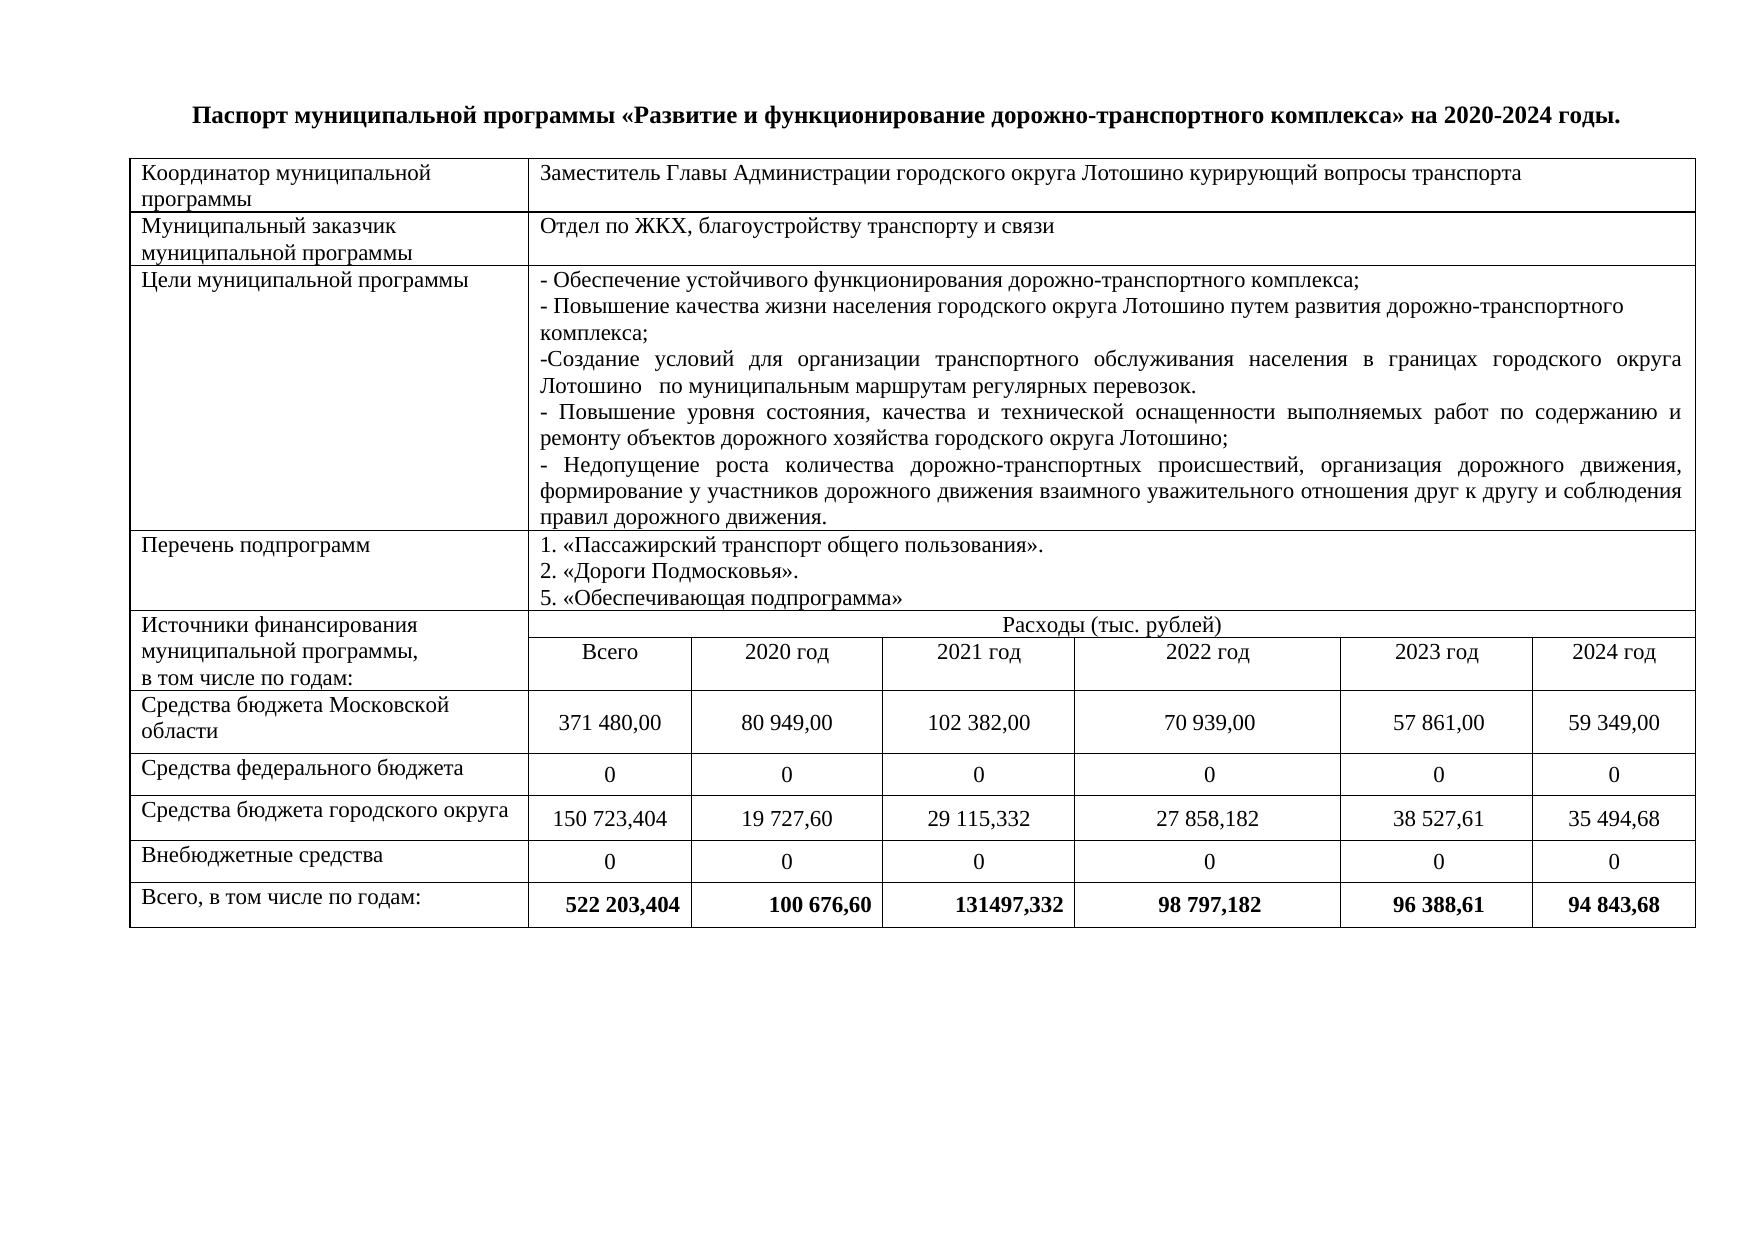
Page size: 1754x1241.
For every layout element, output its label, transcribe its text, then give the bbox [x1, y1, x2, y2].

table_cell 0 [1075, 841, 1340, 882]
table_cell 2023 год [1341, 638, 1532, 690]
table_cell 70 939,00 [1075, 691, 1340, 753]
table_cell 131497,332 [883, 883, 1074, 927]
table_cell 29 115,332 [883, 796, 1074, 840]
table_cell Средства бюджета городского округа [131, 796, 528, 840]
title Паспорт муниципальной программы «Развитие и функционирование дорожно-транспортного комплекса» на 2020-2024 годы. [118, 100, 1695, 129]
table_cell 0 [529, 754, 691, 795]
table_cell 0 [883, 841, 1074, 882]
table_cell 2020 год [692, 638, 882, 690]
table_cell 2024 год [1533, 638, 1695, 690]
table_cell 0 [529, 841, 691, 882]
table_header Заместитель Главы Администрации городского округа Лотошино курирующий вопросы транспорта [529, 159, 1695, 211]
table_cell 27 858,182 [1075, 796, 1340, 840]
table_cell 98 797,182 [1075, 883, 1340, 927]
table_cell Всего [529, 638, 691, 690]
table_cell 522 203,404 [529, 883, 691, 927]
table_cell 371 480,00 [529, 691, 691, 753]
table_cell 38 527,61 [1341, 796, 1532, 840]
table_cell 100 676,60 [692, 883, 882, 927]
table_cell 102 382,00 [883, 691, 1074, 753]
table_cell 35 494,68 [1533, 796, 1695, 840]
table_cell - Обеспечение устойчивого функционирования дорожно-транспортного комплекса; - Повышение качества жизни населения городского округа Лотошино путем развития дорожно-транспортного комплекса; -Создание условий для организации транспортного обслуживания населения в границах городского округа Лотошино по муниципальным маршрутам регулярных перевозок. - Повышение уровня состояния, качества и технической оснащенности выполняемых работ по содержанию и ремонту объектов дорожного хозяйства городского округа Лотошино; - Недопущение роста количества дорожно-транспортных происшествий, организация дорожного движения, формирование у участников дорожного движения взаимного уважительного отношения друг к другу и соблюдения правил дорожного движения. [529, 266, 1695, 530]
table_cell 80 949,00 [692, 691, 882, 753]
table_cell 0 [1341, 841, 1532, 882]
table_cell Отдел по ЖКХ, благоустройству транспорту и связи [529, 213, 1695, 265]
table_cell 2021 год [883, 638, 1074, 690]
table_cell 19 727,60 [692, 796, 882, 840]
table_cell 0 [1341, 754, 1532, 795]
table_cell Расходы (тыс. рублей) [529, 611, 1695, 637]
table_cell 0 [692, 754, 882, 795]
table_cell 0 [1075, 754, 1340, 795]
table_cell 57 861,00 [1341, 691, 1532, 753]
table_cell Внебюджетные средства [131, 841, 528, 882]
table_cell 94 843,68 [1533, 883, 1695, 927]
table_cell Средства федерального бюджета [131, 754, 528, 795]
table_cell Цели муниципальной программы [131, 266, 528, 530]
table_cell Средства бюджета Московской области [131, 691, 528, 753]
table_cell Источники финансирования муниципальной программы, в том числе по годам: [131, 611, 528, 690]
table_cell 0 [1533, 754, 1695, 795]
table_cell Перечень подпрограмм [131, 531, 528, 610]
table_cell 59 349,00 [1533, 691, 1695, 753]
table_cell 96 388,61 [1341, 883, 1532, 927]
table_cell 0 [1533, 841, 1695, 882]
table_header Координатор муниципальной программы [131, 159, 528, 211]
table_cell 0 [692, 841, 882, 882]
table_cell 2022 год [1075, 638, 1340, 690]
table_cell Всего, в том числе по годам: [131, 883, 528, 927]
table_cell 0 [883, 754, 1074, 795]
table_cell Муниципальный заказчик муниципальной программы [131, 213, 528, 265]
table_cell 1. «Пассажирский транспорт общего пользования». 2. «Дороги Подмосковья». 5. «Обеспечивающая подпрограмма» [529, 531, 1695, 610]
table_cell 150 723,404 [529, 796, 691, 840]
